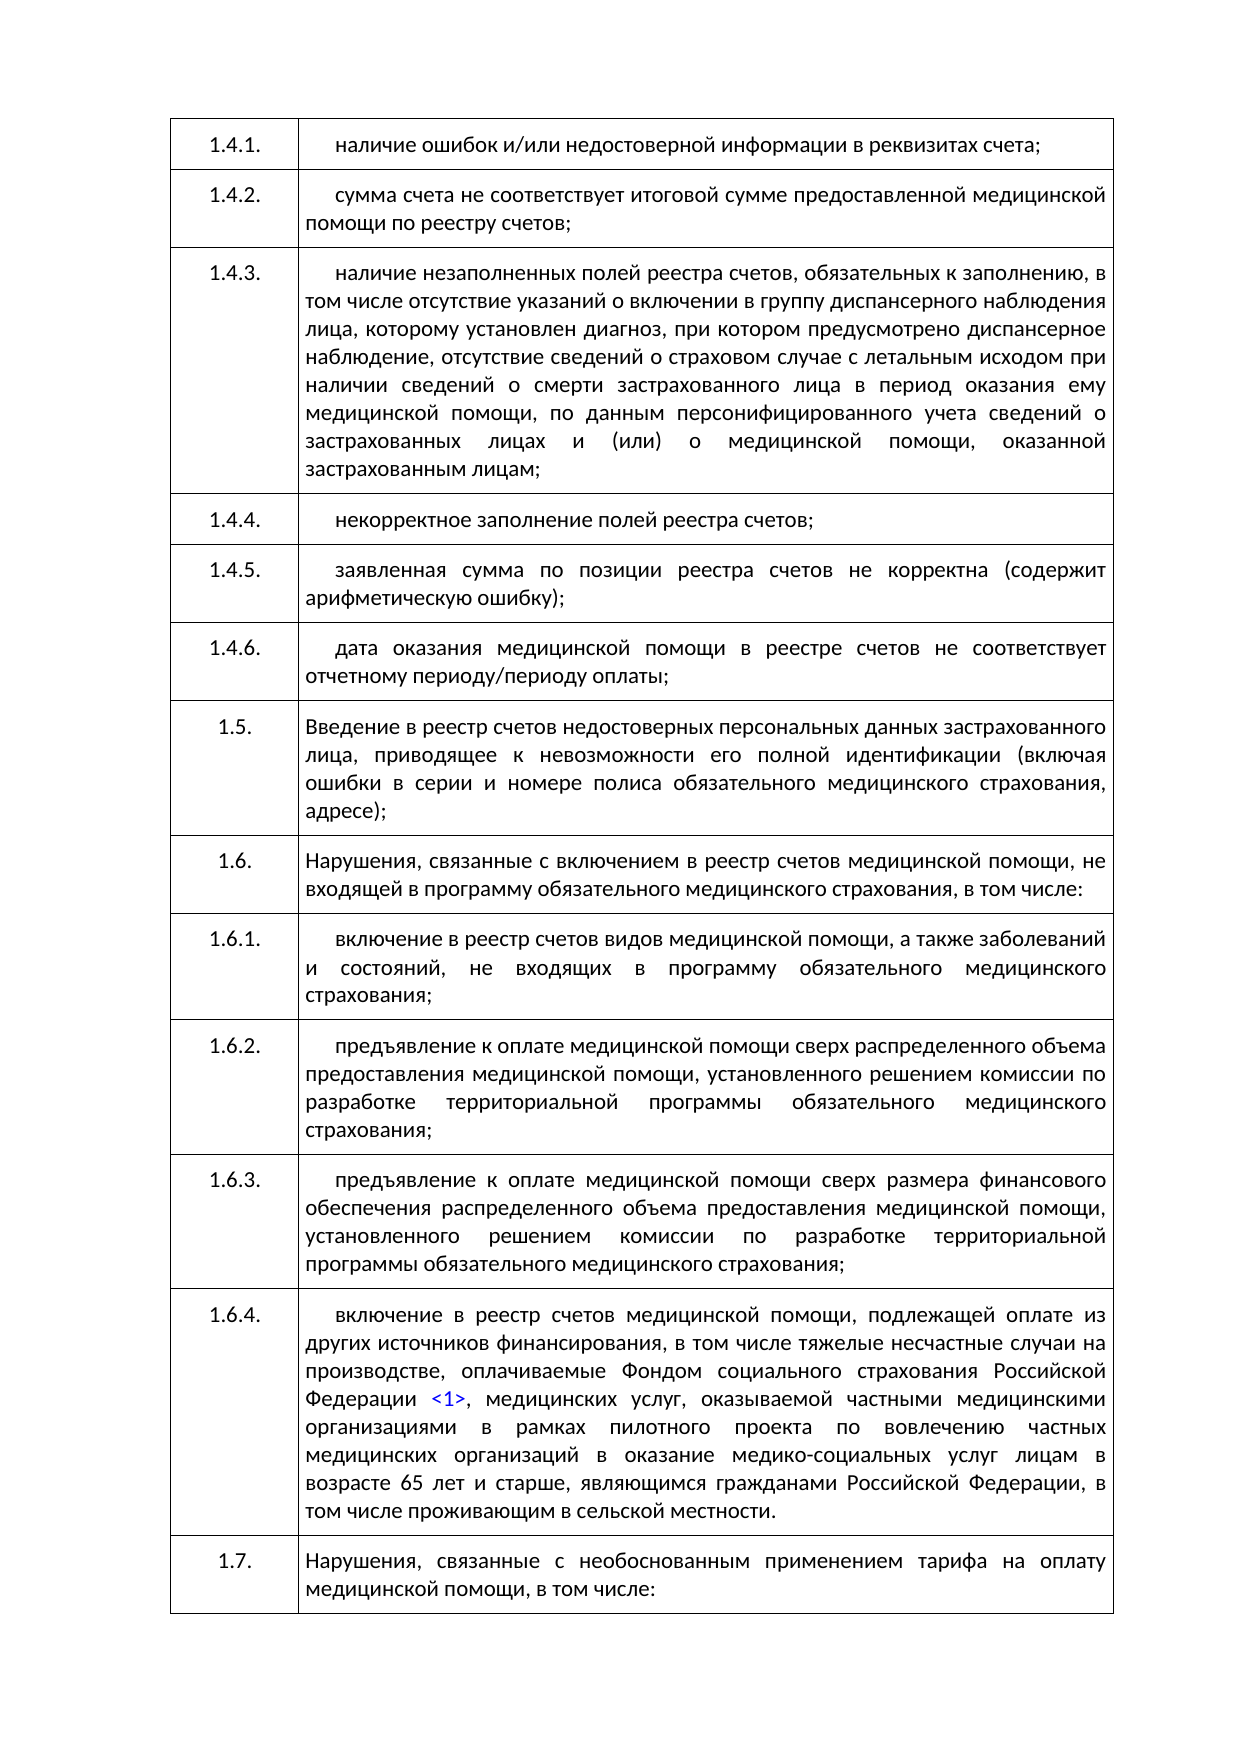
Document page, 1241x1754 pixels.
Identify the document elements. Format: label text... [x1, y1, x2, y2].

table_cell 1.7. [171, 1536, 298, 1613]
table_cell Нарушения, связанные с включением в реестр счетов медицинской помощи, не входящей в программу обязательного медицинского страхования, в том числе: [299, 836, 1113, 913]
table_cell 1.6.1. [171, 914, 298, 1019]
table_cell Введение в реестр счетов недостоверных персональных данных застрахованного лица, приводящее к невозможности его полной идентификации (включая ошибки в серии и номере полиса обязательного медицинского страхования, адресе); [299, 701, 1113, 834]
table_cell предъявление к оплате медицинской помощи сверх размера финансового обеспечения распределенного объема предоставления медицинской помощи, установленного решением комиссии по разработке территориальной программы обязательного медицинского страхования; [299, 1155, 1113, 1288]
table_cell 1.6.2. [171, 1020, 298, 1154]
table_cell 1.5. [171, 701, 298, 834]
table_cell предъявление к оплате медицинской помощи сверх распределенного объема предоставления медицинской помощи, установленного решением комиссии по разработке территориальной программы обязательного медицинского страхования; [299, 1020, 1113, 1154]
table_cell 1.4.5. [171, 545, 298, 622]
table_cell 1.6. [171, 836, 298, 913]
table_cell включение в реестр счетов видов медицинской помощи, а также заболеваний и состояний, не входящих в программу обязательного медицинского страхования; [299, 914, 1113, 1019]
table_cell заявленная сумма по позиции реестра счетов не корректна (содержит арифметическую ошибку); [299, 545, 1113, 622]
table_cell 1.4.2. [171, 170, 298, 247]
table_cell включение в реестр счетов медицинской помощи, подлежащей оплате из других источников финансирования, в том числе тяжелые несчастные случаи на производстве, оплачиваемые Фондом социального страхования Российской Федерации <1>, медицинских услуг, оказываемой частными медицинскими организациями в рамках пилотного проекта по вовлечению частных медицинских организаций в оказание медико-социальных услуг лицам в возрасте 65 лет и старше, являющимся гражданами Российской Федерации, в том числе проживающим в сельской местности. [299, 1289, 1113, 1534]
table_cell 1.4.3. [171, 248, 298, 493]
table_cell Нарушения, связанные с необоснованным применением тарифа на оплату медицинской помощи, в том числе: [299, 1536, 1113, 1613]
table_cell 1.6.4. [171, 1289, 298, 1534]
table_cell 1.4.4. [171, 494, 298, 543]
table_cell наличие ошибок и/или недостоверной информации в реквизитах счета; [299, 119, 1113, 168]
table_cell наличие незаполненных полей реестра счетов, обязательных к заполнению, в том числе отсутствие указаний о включении в группу диспансерного наблюдения лица, которому установлен диагноз, при котором предусмотрено диспансерное наблюдение, отсутствие сведений о страховом случае с летальным исходом при наличии сведений о смерти застрахованного лица в период оказания ему медицинской помощи, по данным персонифицированного учета сведений о застрахованных лицах и (или) о медицинской помощи, оказанной застрахованным лицам; [299, 248, 1113, 493]
table_cell сумма счета не соответствует итоговой сумме предоставленной медицинской помощи по реестру счетов; [299, 170, 1113, 247]
table_cell некорректное заполнение полей реестра счетов; [299, 494, 1113, 543]
table_cell дата оказания медицинской помощи в реестре счетов не соответствует отчетному периоду/периоду оплаты; [299, 623, 1113, 700]
table_cell 1.4.1. [171, 119, 298, 168]
table_cell 1.6.3. [171, 1155, 298, 1288]
table_cell 1.4.6. [171, 623, 298, 700]
